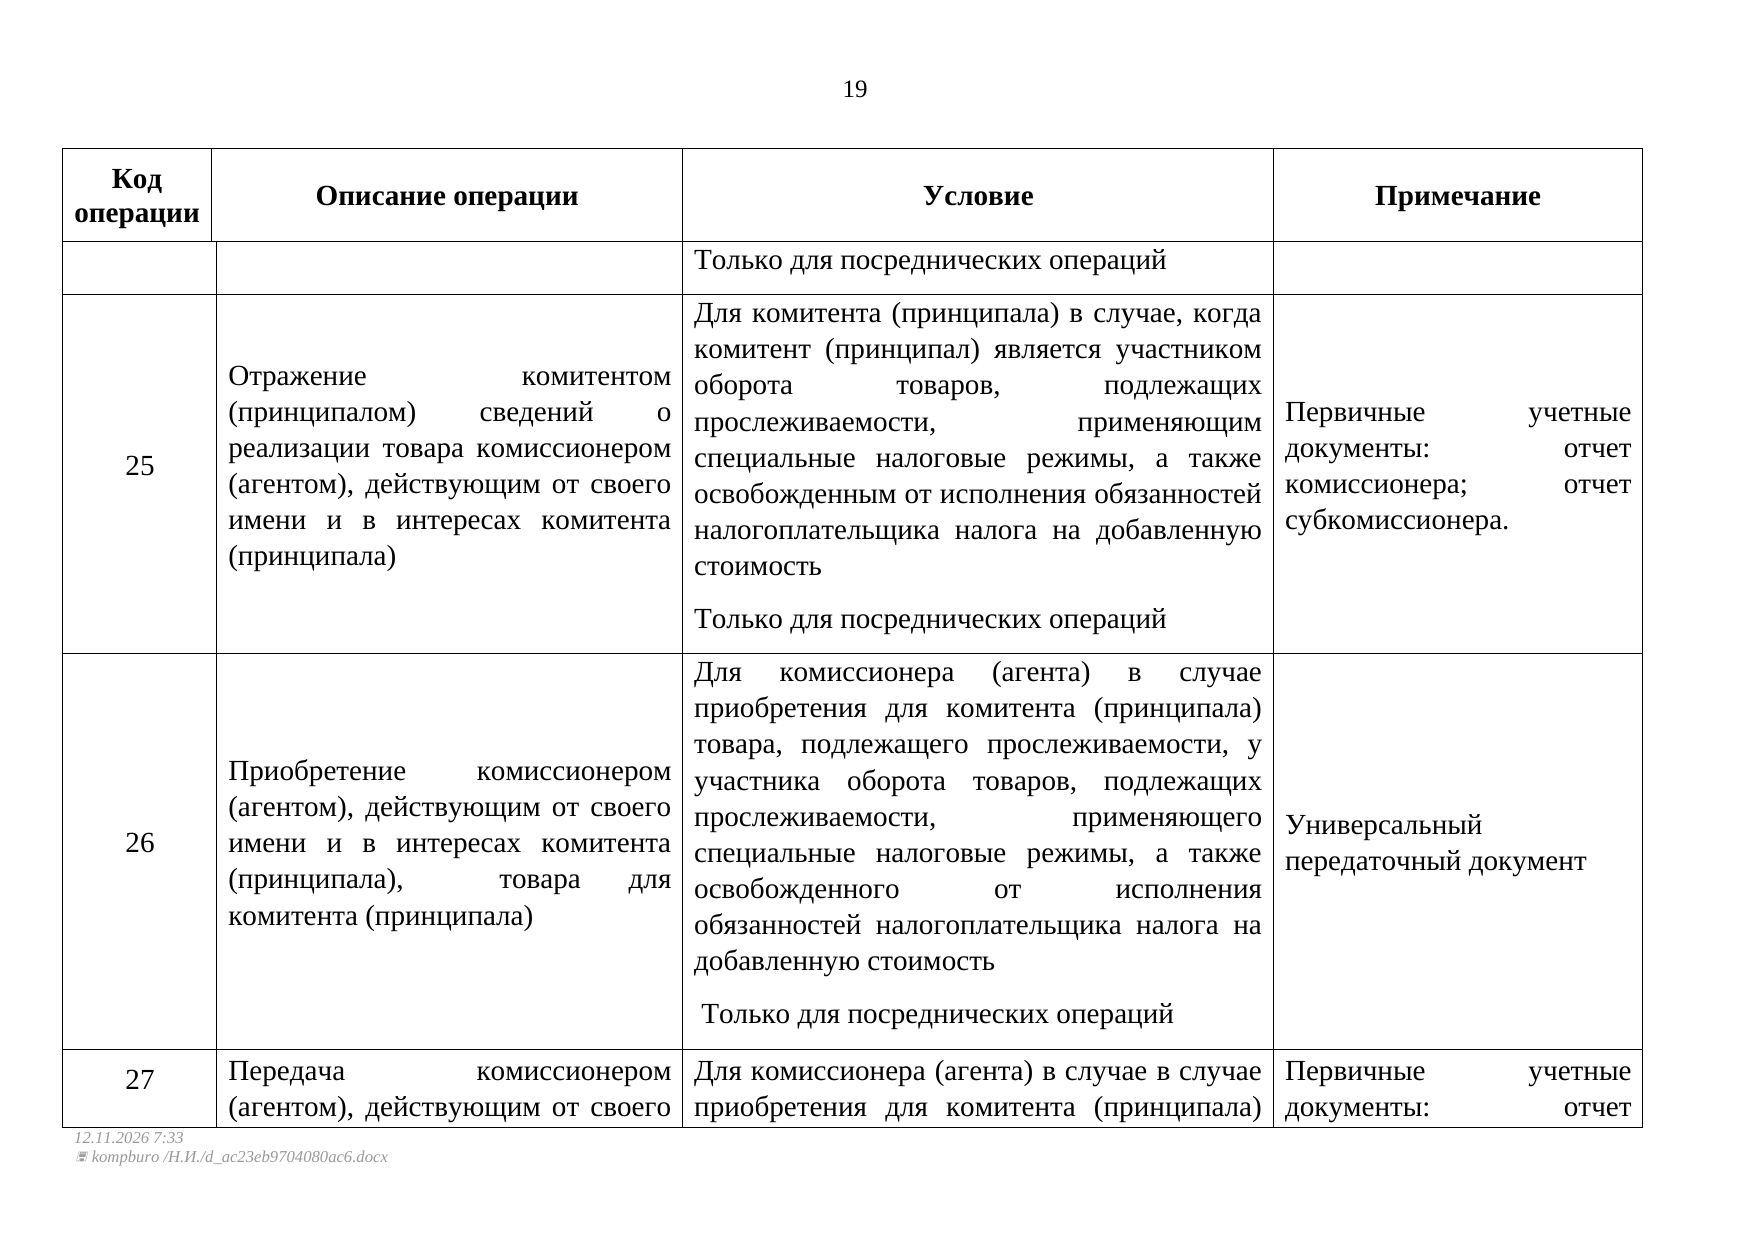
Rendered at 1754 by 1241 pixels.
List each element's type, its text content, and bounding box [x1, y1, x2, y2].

table_header Описание операции [212, 149, 682, 241]
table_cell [217, 1050, 682, 1127]
table_header Примечание [1274, 149, 1642, 241]
table_cell Отражение комитентом (принципалом) сведений о реализации товара комиссионером (агентом), действующим от своего имени и в интересах комитента (принципала) [217, 295, 682, 653]
table_header Условие [683, 149, 1273, 241]
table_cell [217, 242, 682, 294]
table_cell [1274, 242, 1642, 294]
table_cell Для комитента (принципала) в случае, когда комитент (принципал) является участником оборота товаров, подлежащих прослеживаемости, применяющим специальные налоговые режимы, а также освобожденным от исполнения обязанностей налогоплательщика налога на добавленную стоимость Только для посреднических операций [683, 295, 1273, 653]
table_cell Приобретение комиссионером (агентом), действующим от своего имени и в интересах комитента (принципала), товара для комитента (принципала) [217, 654, 682, 1049]
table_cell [1274, 1050, 1642, 1127]
table_cell 24 [63, 242, 216, 294]
table_cell Первичные учетные документы: отчет комиссионера; отчет субкомиссионера. [1274, 295, 1642, 653]
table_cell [683, 242, 1273, 294]
table_cell 25 [63, 295, 216, 653]
table_cell Универсальный передаточный документ [1274, 654, 1642, 1049]
table_header Код операции [63, 149, 211, 241]
table_cell Для комиссионера (агента) в случае приобретения для комитента (принципала) товара, подлежащего прослеживаемости, у участника оборота товаров, подлежащих прослеживаемости, применяющего специальные налоговые режимы, а также освобожденного от исполнения обязанностей налогоплательщика налога на добавленную стоимость Только для посреднических операций [683, 654, 1273, 1049]
table_cell 26 [63, 654, 216, 1049]
table_cell 27 [63, 1050, 216, 1127]
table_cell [683, 1050, 1273, 1127]
